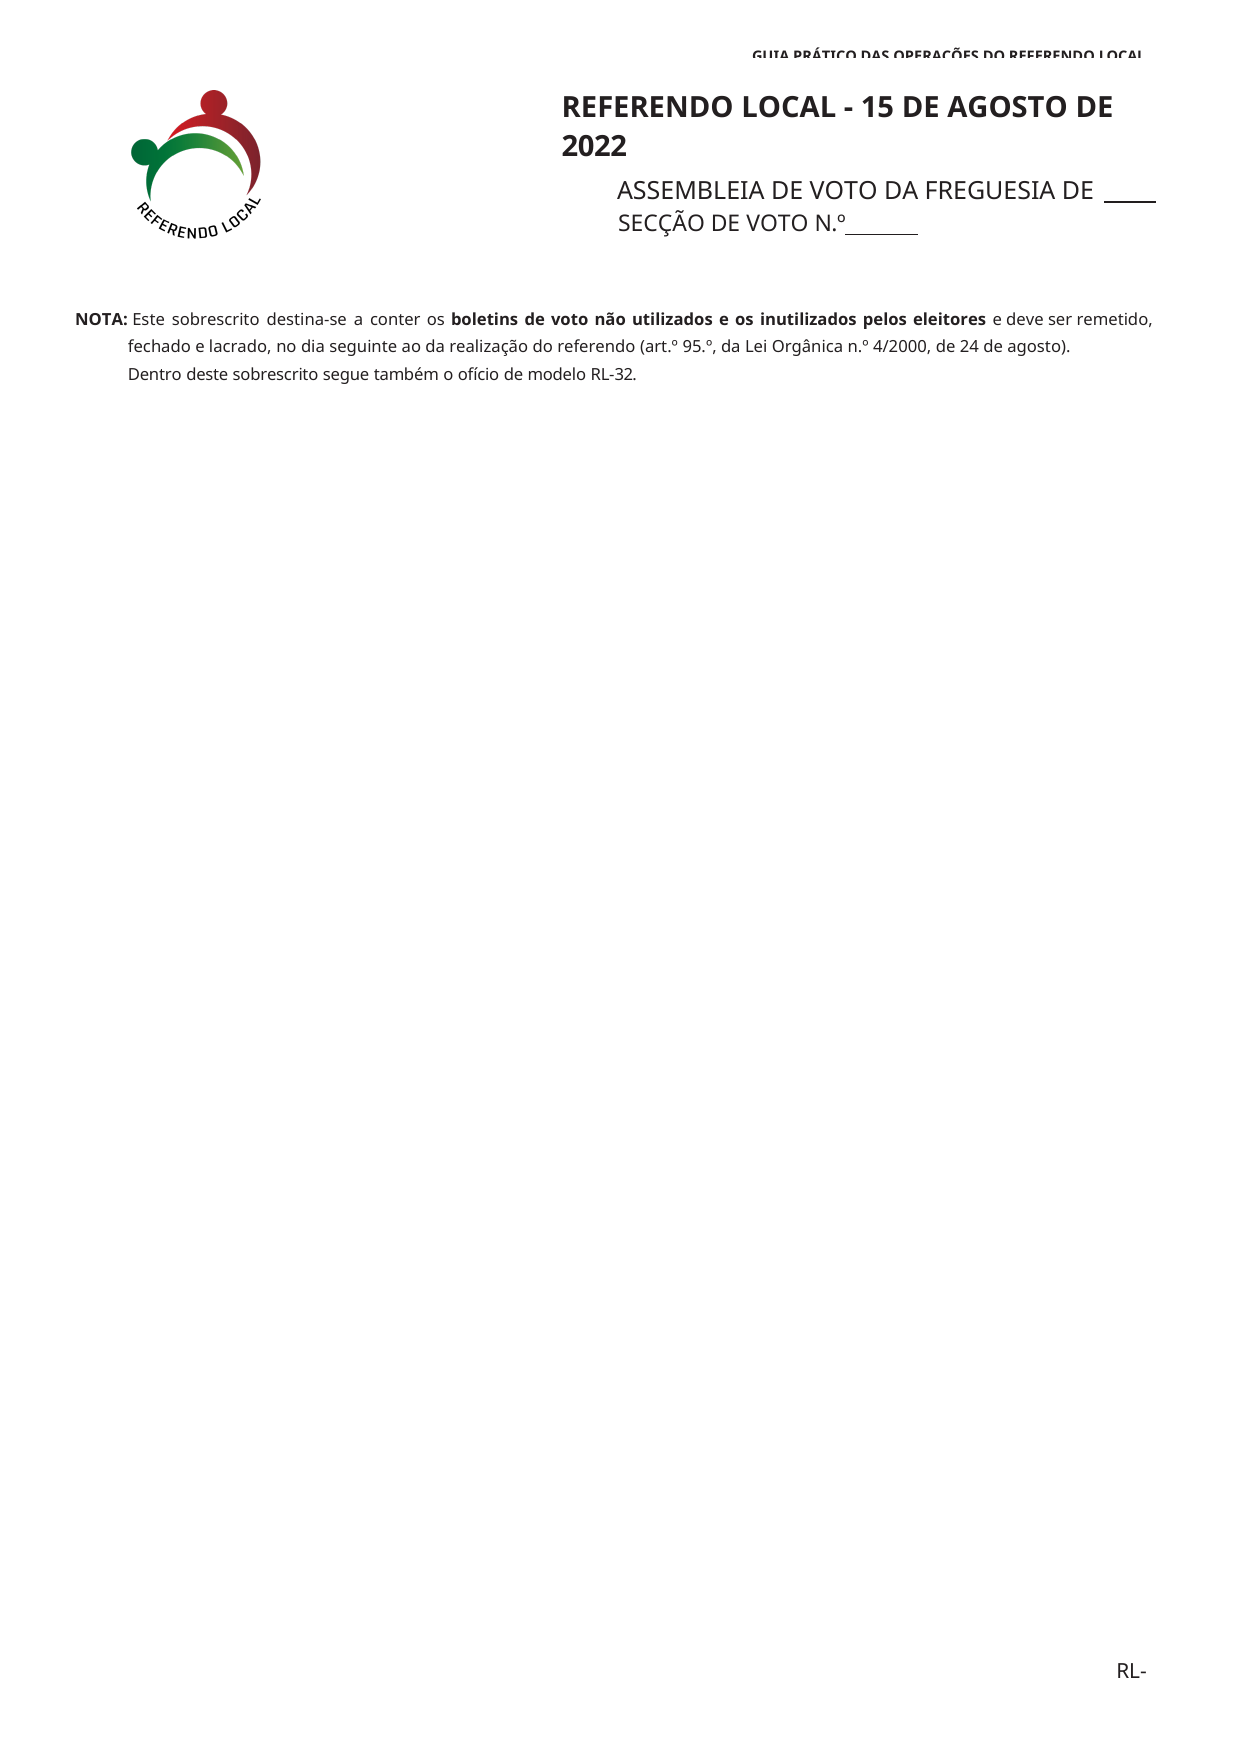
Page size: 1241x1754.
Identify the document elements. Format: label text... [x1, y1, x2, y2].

text NOTA: Este sobrescrito destina-se a conter os boletins de voto não utilizados e os inutilizados pelos eleitores e deve ser remetido, fechado e lacrado, no dia seguinte ao da realização do referendo (art.º 95.º, da Lei Orgânica n.º 4/2000, de 24 de agosto). [75, 307, 1175, 358]
picture [127, 90, 267, 254]
text Dentro deste sobrescrito segue também o ofício de modelo RL-32. [128, 362, 1178, 385]
